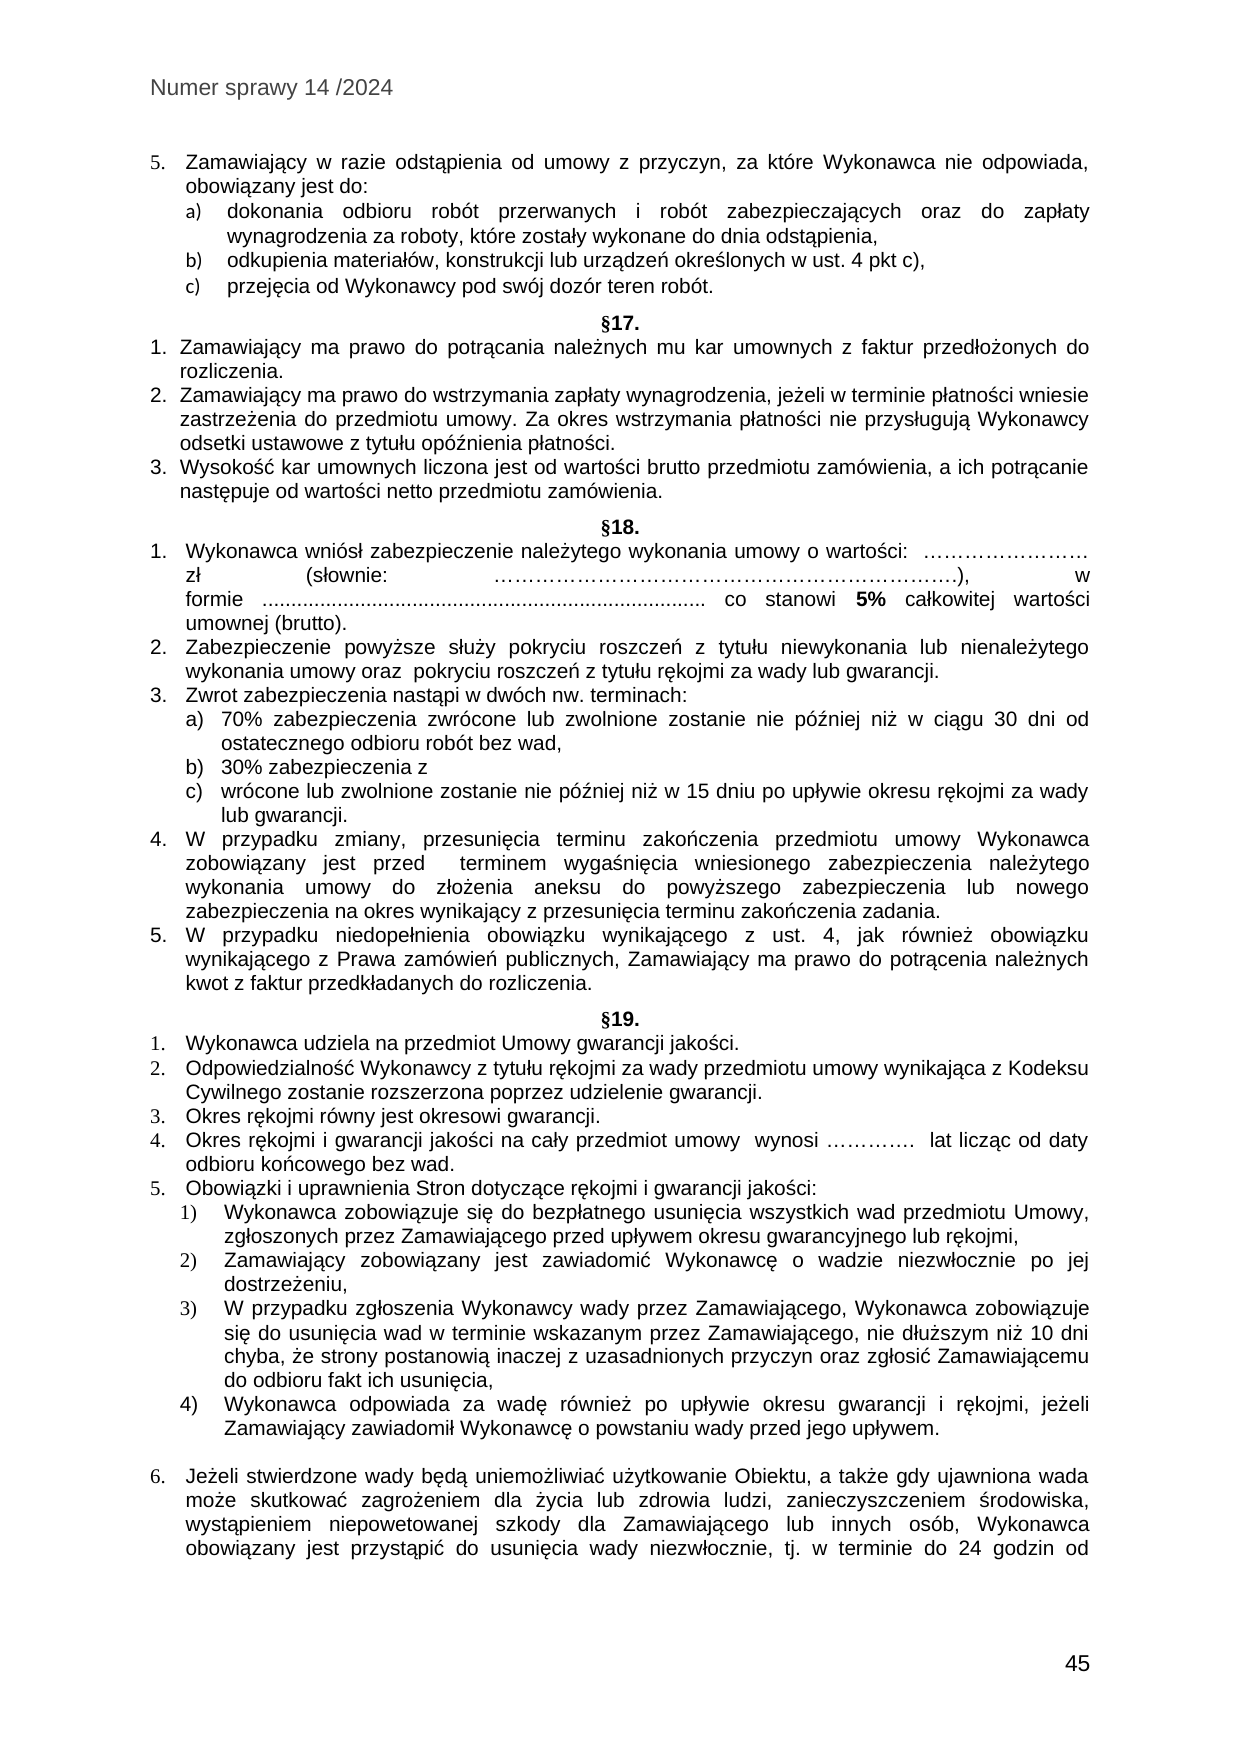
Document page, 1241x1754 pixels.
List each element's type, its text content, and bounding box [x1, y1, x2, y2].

list Zwrot zabezpieczenia nastąpi w dwóch nw. terminach: [150, 683, 1090, 707]
list Zamawiający w razie odstąpienia od umowy z przyczyn, za które Wykonawca nie odpowiada, obowiązany jest do: [150, 150, 1090, 198]
list Odpowiedzialność Wykonawcy z tytułu rękojmi za wady przedmiotu umowy wynikająca z Kodeksu Cywilnego zostanie rozszerzona poprzez udzielenie gwarancji. [150, 1055, 1090, 1103]
list 70% zabezpieczenia zwrócone lub zwolnione zostanie nie później niż w ciągu 30 dni od ostatecznego odbioru robót bez wad, [185, 707, 1090, 755]
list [150, 1464, 1090, 1560]
text 2. Zamawiający ma prawo do wstrzymania zapłaty wynagrodzenia, jeżeli w terminie płatności wniesie zastrzeżenia do przedmiotu umowy. Za okres wstrzymania płatności nie przysługują Wykonawcy odsetki ustawowe z tytułu opóźnienia płatności. [150, 383, 1090, 455]
list odkupienia materiałów, konstrukcji lub urządzeń określonych w ust. 4 pkt c), [185, 247, 1090, 273]
list Wykonawca wniósł zabezpieczenie należytego wykonania umowy o wartości: …………………… zł (słownie: ………………………………………………………….), w formie ............................................................................. co stanowi 5% całkowitej wartości umownej (brutto). [150, 539, 1090, 635]
list Okres rękojmi i gwarancji jakości na cały przedmiot umowy wynosi …………. lat licząc od daty odbioru końcowego bez wad. [150, 1128, 1090, 1176]
list Okres rękojmi równy jest okresowi gwarancji. [150, 1103, 1090, 1128]
text 4) Wykonawca odpowiada za wadę również po upływie okresu gwarancji i rękojmi, jeżeli Zamawiający zawiadomił Wykonawcę o powstaniu wady przed jego upływem. [179, 1392, 1090, 1440]
text 18. [150, 515, 1090, 539]
list W przypadku zgłoszenia Wykonawcy wady przez Zamawiającego, Wykonawca zobowiązuje się do usunięcia wad w terminie wskazanym przez Zamawiającego, nie dłuższym niż 10 dni chyba, że strony postanowią inaczej z uzasadnionych przyczyn oraz zgłosić Zamawiającemu do odbioru fakt ich usunięcia, [179, 1296, 1090, 1392]
list dokonania odbioru robót przerwanych i robót zabezpieczających oraz do zapłaty wynagrodzenia za roboty, które zostały wykonane do dnia odstąpienia, [185, 198, 1090, 247]
text 19. [150, 1007, 1090, 1031]
text 17. [150, 311, 1090, 335]
list wrócone lub zwolnione zostanie nie później niż w 15 dniu po upływie okresu rękojmi za wady lub gwarancji. [185, 779, 1090, 827]
list 30% zabezpieczenia z [185, 755, 1090, 779]
list W przypadku niedopełnienia obowiązku wynikającego z ust. 4, jak również obowiązku wynikającego z Prawa zamówień publicznych, Zamawiający ma prawo do potrącenia należnych kwot z faktur przedkładanych do rozliczenia. [150, 923, 1090, 994]
list przejęcia od Wykonawcy pod swój dozór teren robót. [185, 273, 1090, 298]
list Obowiązki i uprawnienia Stron dotyczące rękojmi i gwarancji jakości: [150, 1176, 1090, 1200]
list Wykonawca udziela na przedmiot Umowy gwarancji jakości. [150, 1031, 1090, 1055]
list W przypadku zmiany, przesunięcia terminu zakończenia przedmiotu umowy Wykonawca zobowiązany jest przed terminem wygaśnięcia wniesionego zabezpieczenia należytego wykonania umowy do złożenia aneksu do powyższego zabezpieczenia lub nowego zabezpieczenia na okres wynikający z przesunięcia terminu zakończenia zadania. [150, 827, 1090, 923]
list Zabezpieczenie powyższe służy pokryciu roszczeń z tytułu niewykonania lub nienależytego wykonania umowy oraz pokryciu roszczeń z tytułu rękojmi za wady lub gwarancji. [150, 635, 1090, 683]
list Wykonawca zobowiązuje się do bezpłatnego usunięcia wszystkich wad przedmiotu Umowy, zgłoszonych przez Zamawiającego przed upływem okresu gwarancyjnego lub rękojmi, [179, 1200, 1090, 1248]
list Zamawiający zobowiązany jest zawiadomić Wykonawcę o wadzie niezwłocznie po jej dostrzeżeniu, [179, 1248, 1090, 1296]
text 1. Zamawiający ma prawo do potrącania należnych mu kar umownych z faktur przedłożonych do rozliczenia. [150, 335, 1090, 383]
text 3. Wysokość kar umownych liczona jest od wartości brutto przedmiotu zamówienia, a ich potrącanie następuje od wartości netto przedmiotu zamówienia. [150, 455, 1090, 503]
